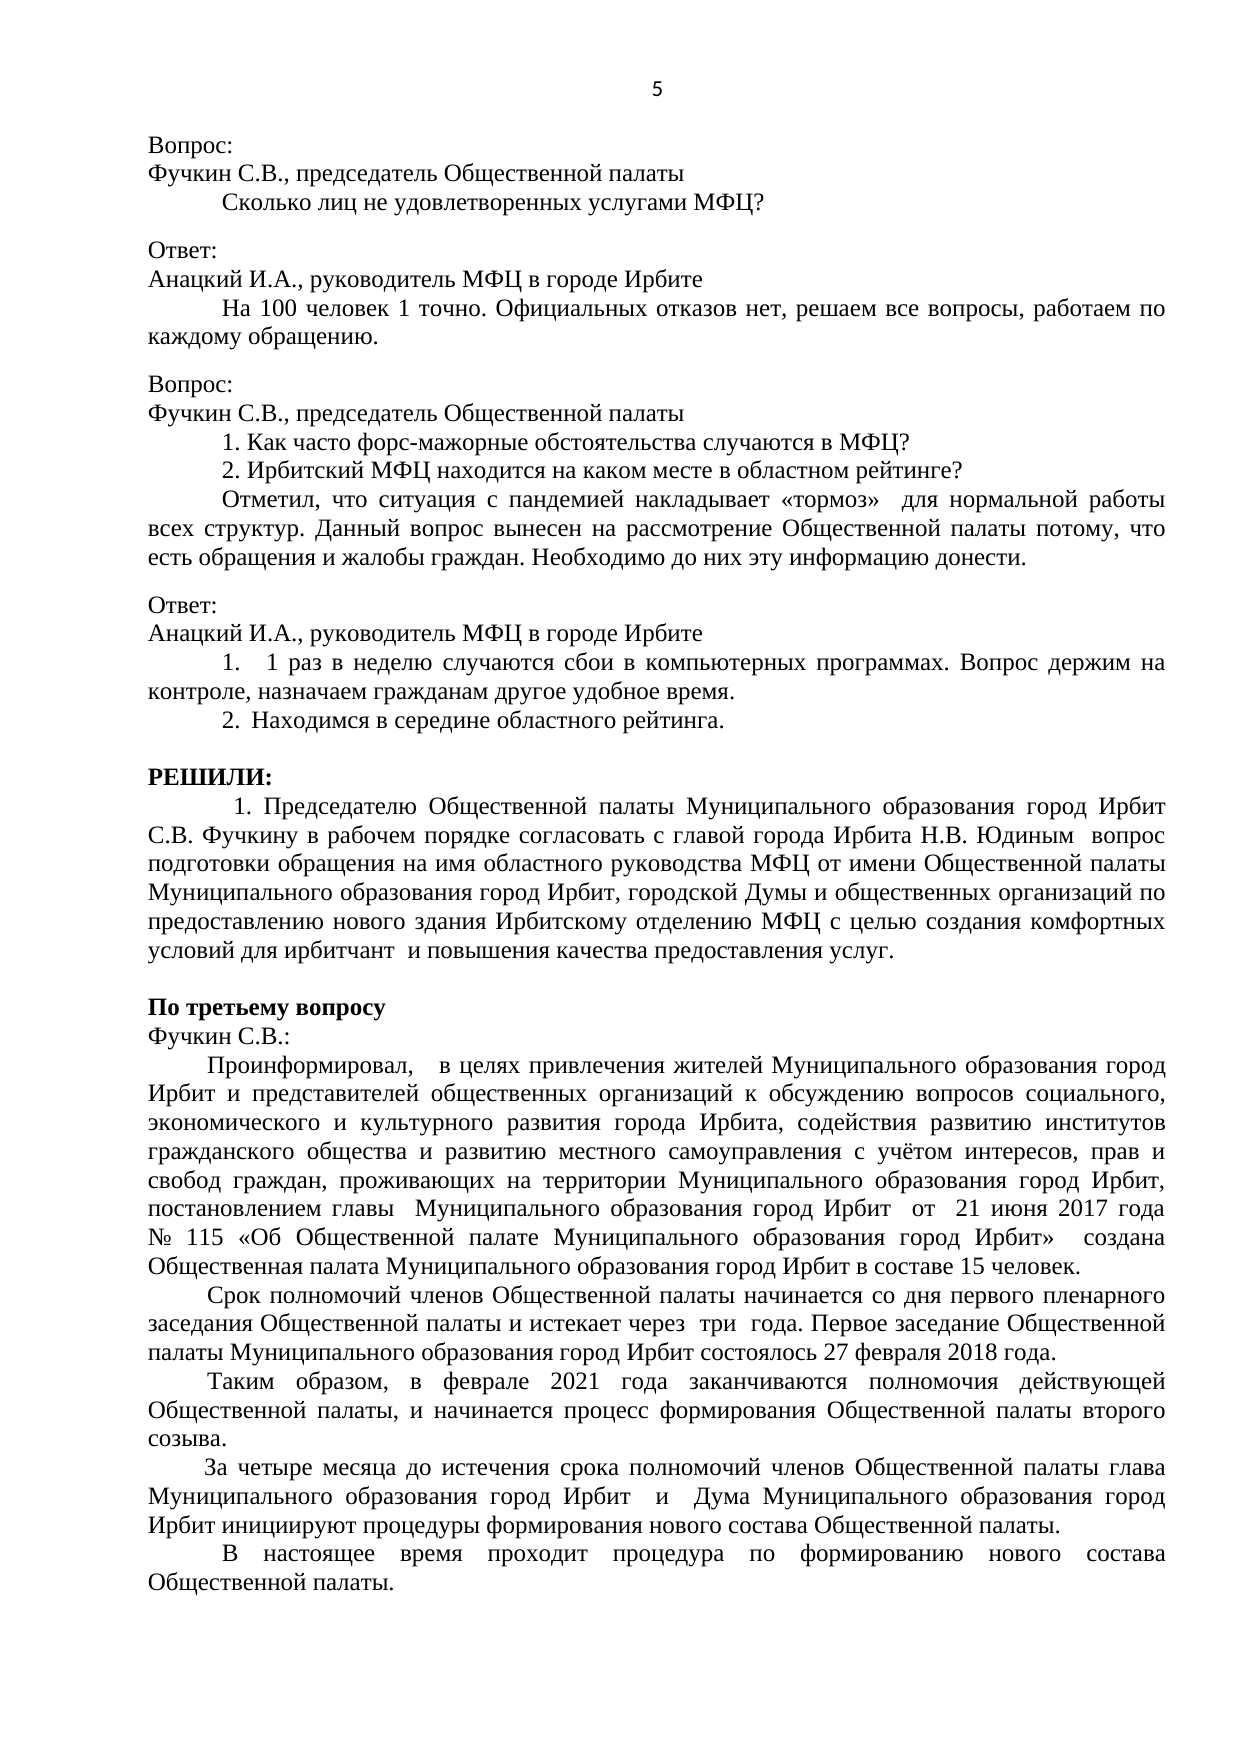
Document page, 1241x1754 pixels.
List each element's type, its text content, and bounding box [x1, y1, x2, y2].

text Анацкий И.А., руководитель МФЦ в городе Ирбите [148, 264, 1167, 293]
text Фучкин С.В., председатель Общественной палаты [148, 158, 1167, 187]
text Фучкин С.В., председатель Общественной палаты [148, 398, 1167, 427]
text За четыре месяца до истечения срока полномочий членов Общественной палаты глава Муниципального образования город Ирбит и Дума Муниципального образования город Ирбит инициируют процедуры формирования нового состава Общественной палаты. [148, 1452, 1167, 1538]
text Фучкин С.В.: [148, 1021, 1167, 1050]
text В настоящее время проходит процедура по формированию нового состава Общественной палаты. [148, 1538, 1167, 1596]
text Вопрос: [148, 369, 1167, 398]
text На 100 человек 1 точно. Официальных отказов нет, решаем все вопросы, работаем по каждому обращению. [148, 293, 1167, 350]
text Сколько лиц не удовлетворенных услугами МФЦ? [148, 187, 1167, 216]
text Вопрос: [148, 130, 1167, 158]
list Находимся в середине областного рейтинга. [222, 705, 1167, 733]
text Анацкий И.А., руководитель МФЦ в городе Ирбите [148, 618, 1167, 647]
text Проинформировал, в целях привлечения жителей Муниципального образования город Ирбит и представителей общественных организаций к обсуждению вопросов социального, экономического и культурного развития города Ирбита, содействия развитию институтов гражданского общества и развитию местного самоуправления с учётом интересов, прав и свобод граждан, проживающих на территории Муниципального образования город Ирбит, постановлением главы Муниципального образования город Ирбит от 21 июня 2017 года № 115 «Об Общественной палате Муниципального образования город Ирбит» создана Общественная палата Муниципального образования город Ирбит в составе 15 человек. [148, 1050, 1167, 1280]
text Ответ: [148, 235, 1167, 264]
text Срок полномочий членов Общественной палаты начинается со дня первого пленарного заседания Общественной палаты и истекает через три года. Первое заседание Общественной палаты Муниципального образования город Ирбит состоялось 27 февраля 2018 года. [148, 1280, 1167, 1366]
text 1. Председателю Общественной палаты Муниципального образования город Ирбит С.В. Фучкину в рабочем порядке согласовать с главой города Ирбита Н.В. Юдиным вопрос подготовки обращения на имя областного руководства МФЦ от имени Общественной палаты Муниципального образования город Ирбит, городской Думы и общественных организаций по предоставлению нового здания Ирбитскому отделению МФЦ с целью создания комфортных условий для ирбитчант и повышения качества предоставления услуг. [148, 791, 1167, 963]
text Отметил, что ситуация с пандемией накладывает «тормоз» для нормальной работы всех структур. Данный вопрос вынесен на рассмотрение Общественной палаты потому, что есть обращения и жалобы граждан. Необходимо до них эту информацию донести. [148, 484, 1167, 571]
text 1. Как часто форс-мажорные обстоятельства случаются в МФЦ? [148, 427, 1167, 456]
text Ответ: [148, 590, 1167, 618]
text 2. Ирбитский МФЦ находится на каком месте в областном рейтинге? [148, 456, 1167, 484]
list 1 раз в неделю случаются сбои в компьютерных программах. Вопрос держим на контроле, назначаем гражданам другое удобное время. [148, 647, 1167, 705]
text Таким образом, в феврале 2021 года заканчиваются полномочия действующей Общественной палаты, и начинается процесс формирования Общественной палаты второго созыва. [148, 1366, 1167, 1452]
text РЕШИЛИ: [148, 762, 1167, 791]
text По третьему вопросу [148, 992, 1167, 1021]
